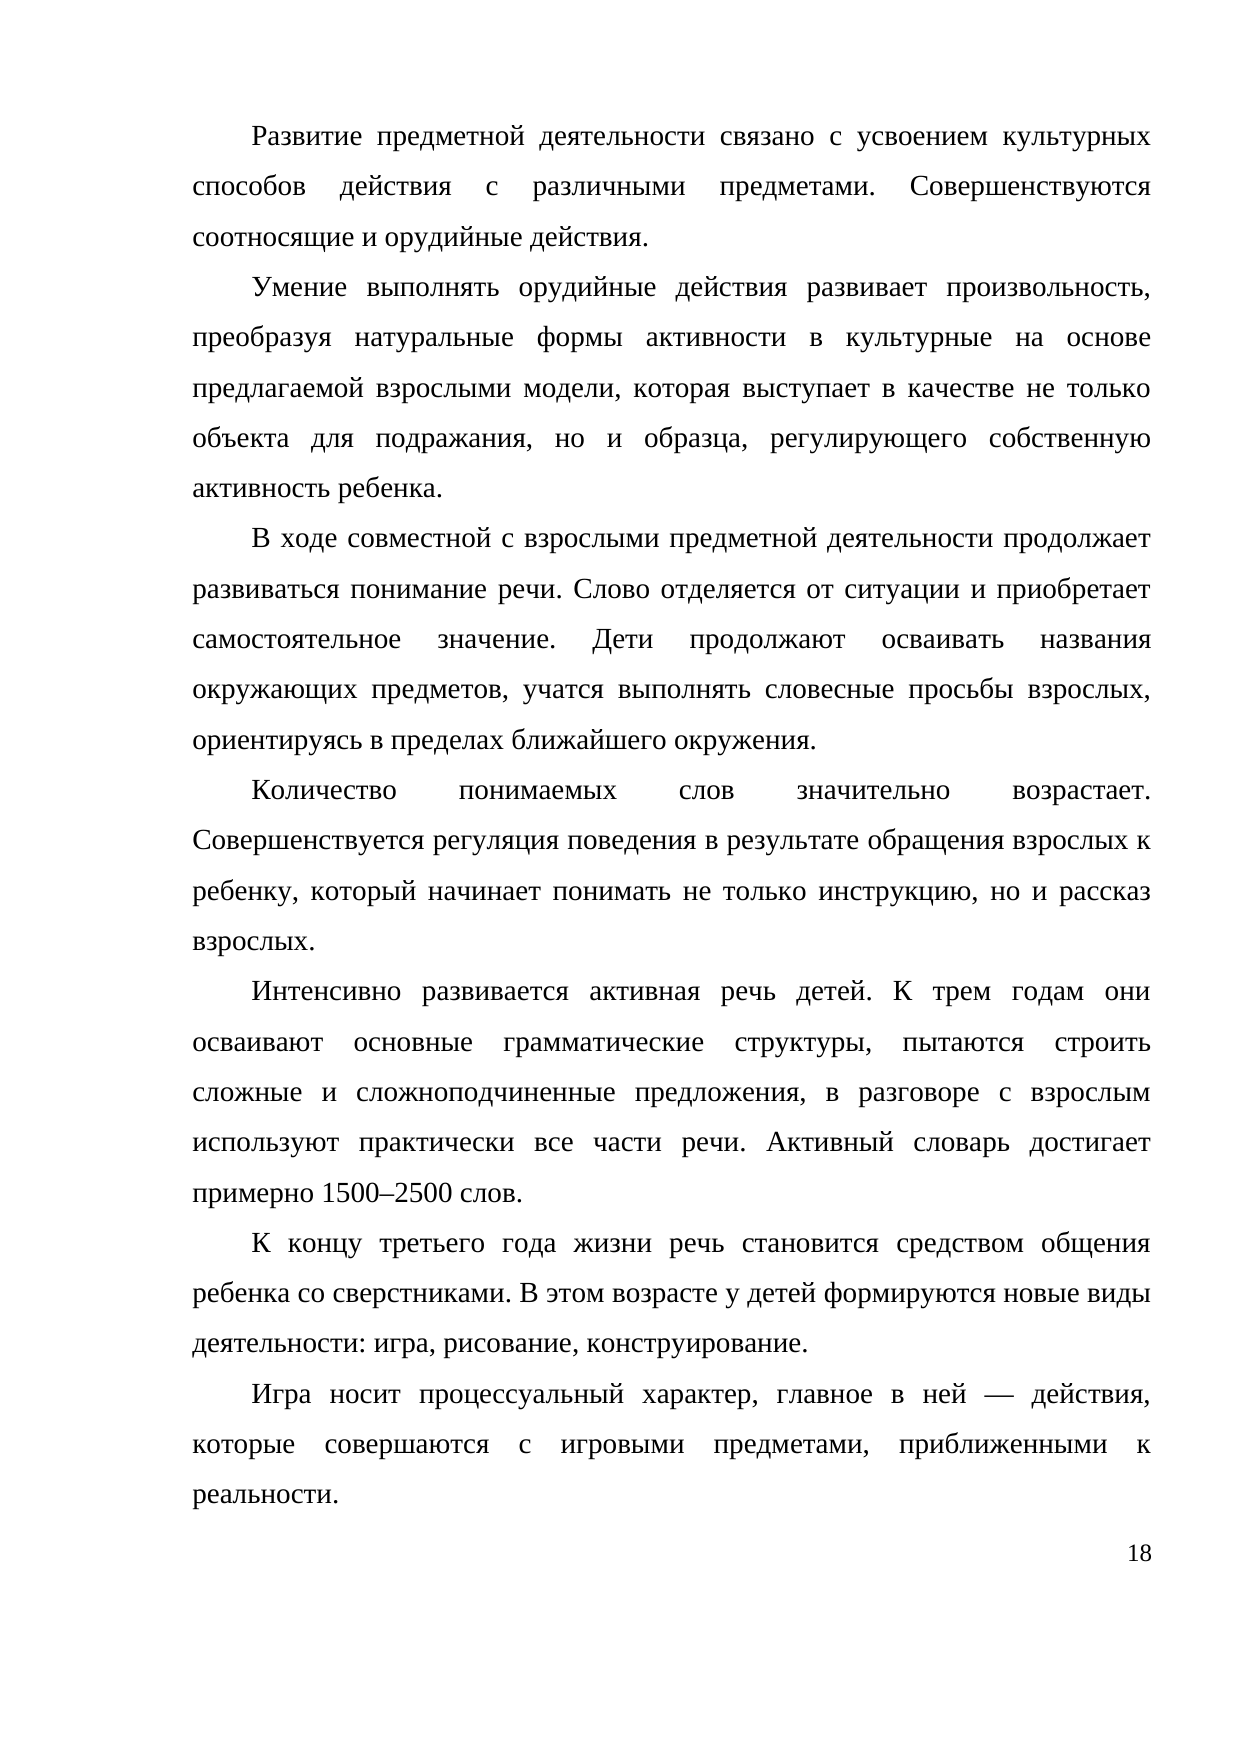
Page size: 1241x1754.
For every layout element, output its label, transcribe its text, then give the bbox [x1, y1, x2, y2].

text Интенсивно развивается активная речь детей. К трем годам они осваивают основные грамматические структуры, пытаются строить сложные и сложноподчиненные предложения, в разговоре с взрослым используют практически все части речи. Активный словарь достигает примерно 1500–2500 слов. [192, 973, 1152, 1208]
text Умение выполнять орудийные действия развивает произвольность, преобразуя натуральные формы активности в культурные на основе предлагаемой взрослыми модели, которая выступает в качестве не только объекта для подражания, но и образца, регулирующего собственную активность ребенка. [192, 269, 1152, 504]
text В ходе совместной с взрослыми предметной деятельности продолжает развиваться понимание речи. Слово отделяется от ситуации и приобретает самостоятельное значение. Дети продолжают осваивать названия окружающих предметов, учатся выполнять словесные просьбы взрослых, ориентируясь в пределах ближайшего окружения. [192, 521, 1152, 755]
text Развитие предметной деятельности связано с усвоением культурных способов действия с различными предметами. Совершенствуются соотносящие и орудийные действия. [192, 118, 1152, 252]
text Игра носит процессуальный характер, главное в ней — действия, которые совершаются с игровыми предметами, приближенными к реальности. [192, 1376, 1152, 1510]
text Количество понимаемых слов значительно возрастает. Совершенствуется регуляция поведения в результате обращения взрослых к ребенку, который начинает понимать не только инструкцию, но и рассказ взрослых. [192, 772, 1152, 957]
text К концу третьего года жизни речь становится средством общения ребенка со сверстниками. В этом возрасте у детей формируются новые виды деятельности: игра, рисование, конструирование. [192, 1225, 1152, 1359]
